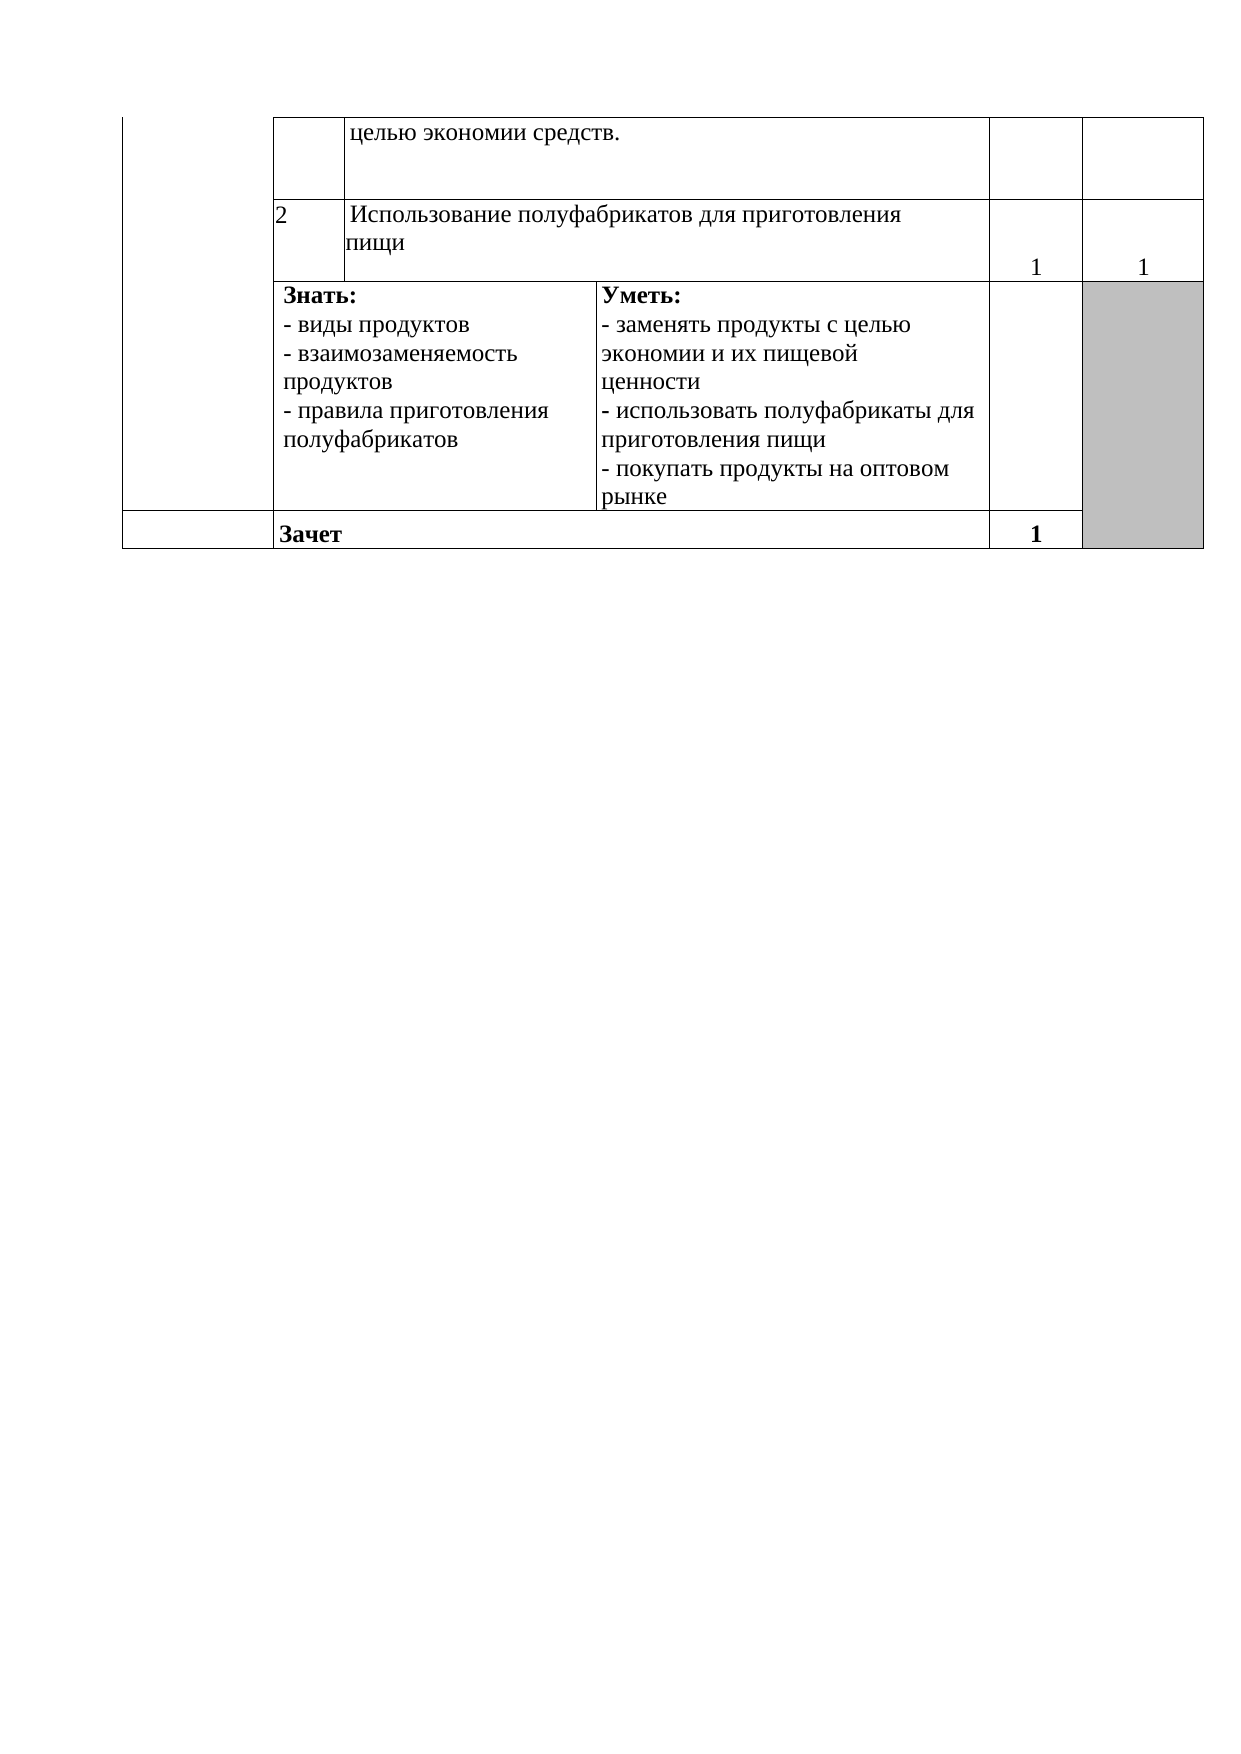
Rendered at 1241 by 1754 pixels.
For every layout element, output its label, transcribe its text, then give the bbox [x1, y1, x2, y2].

table_cell [990, 282, 1082, 510]
table_cell Уметь: - заменять продукты с целью экономии и их пищевой ценности - использовать полуфабрикаты для приготовления пищи - покупать продукты на оптовом рынке [597, 282, 989, 510]
table_cell Использование полуфабрикатов для приготовления пищи [345, 200, 989, 281]
table_cell 1 [1083, 118, 1203, 199]
table_cell 1 [1083, 200, 1203, 281]
table_cell [1083, 282, 1203, 548]
table_cell Зачет [274, 511, 989, 548]
table_cell 1 [990, 200, 1082, 281]
table_cell 1 [990, 511, 1082, 548]
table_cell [345, 118, 989, 199]
table_cell 1 [274, 118, 344, 199]
table_cell 2 [274, 200, 344, 281]
table_cell Знать: - виды продуктов - взаимозаменяемость продуктов - правила приготовления полуфабрикатов [274, 282, 596, 510]
table_cell [123, 511, 273, 548]
table_cell 1 [990, 118, 1082, 199]
